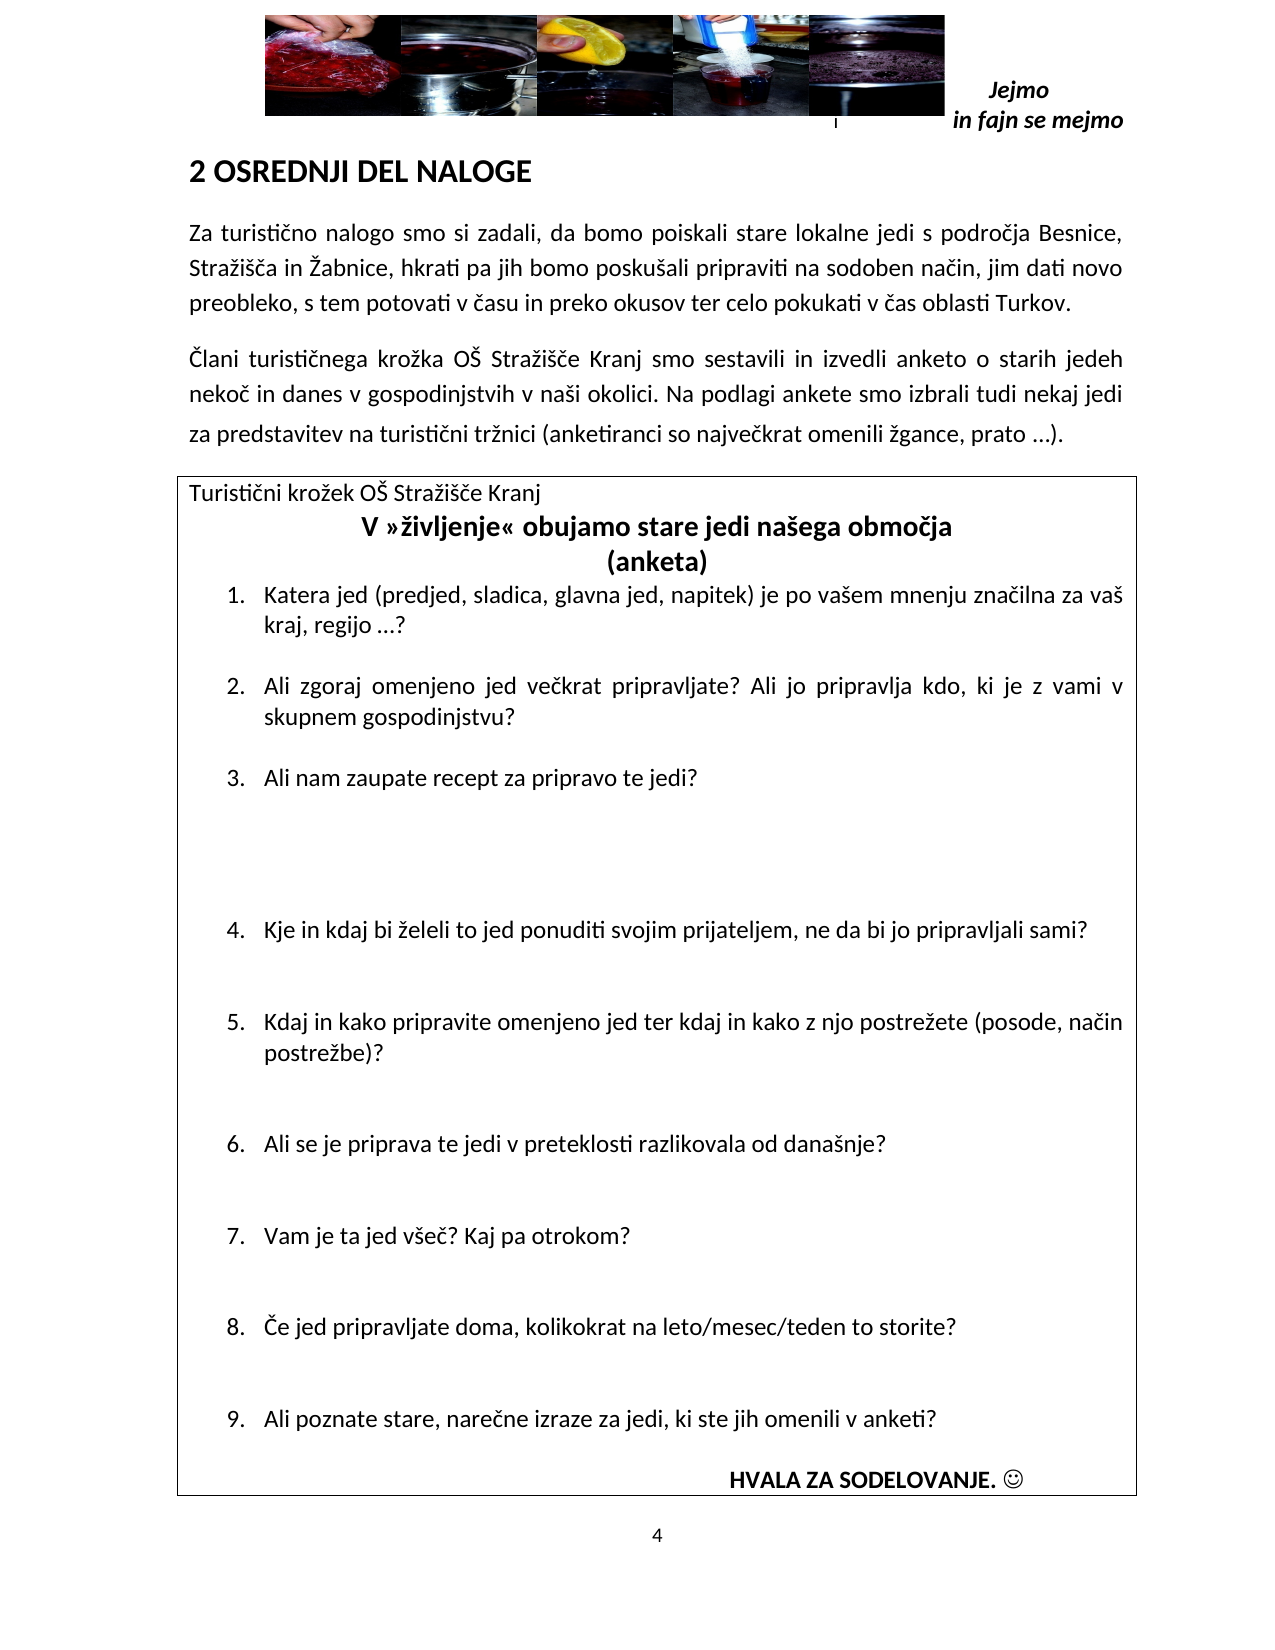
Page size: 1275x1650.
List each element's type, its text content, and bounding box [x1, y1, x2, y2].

text Za turistično nalogo smo si zadali, da bomo poiskali stare lokalne jedi s področja Besnice, Stražišča in Žabnice, hkrati pa jih bomo poskušali pripraviti na sodoben način, jim dati novo preobleko, s tem potovati v času in preko okusov ter celo pokukati v čas oblasti Turkov. [189, 218, 1125, 318]
text Člani turističnega krožka OŠ Stražišče Kranj smo sestavili in izvedli anketo o starih jedeh nekoč in danes v gospodinjstvih v naši okolici. Na podlagi ankete smo izbrali tudi nekaj jedi za predstavitev na turistični tržnici (anketiranci so največkrat omenili žgance, prato …). [189, 343, 1125, 450]
picture [265, 15, 945, 116]
table_header Turistični krožek OŠ Stražišče Kranj V »življenje« obujamo stare jedi našega območja (anketa) Katera jed (predjed, sladica, glavna jed, napitek) je po vašem mnenju značilna za vaš kraj, regijo …? Ali zgoraj omenjeno jed večkrat pripravljate? Ali jo pripravlja kdo, ki je z vami v skupnem gospodinjstvu? Ali nam zaupate recept za pripravo te jedi? Kje in kdaj bi želeli to jed ponuditi svojim prijateljem, ne da bi jo pripravljali sami? Kdaj in kako pripravite omenjeno jed ter kdaj in kako z njo postrežete (posode, način postrežbe)? Ali se je priprava te jedi v preteklosti razlikovala od današnje? Vam je ta jed všeč? Kaj pa otrokom? Če jed pripravljate doma, kolikokrat na leto/mesec/teden to storite? Ali poznate stare, narečne izraze za jedi, ki ste jih omenili v anketi? HVALA ZA SODELOVANJE. [178, 477, 1136, 1494]
text 2 OSREDNJI DEL NALOGE [189, 150, 1125, 191]
